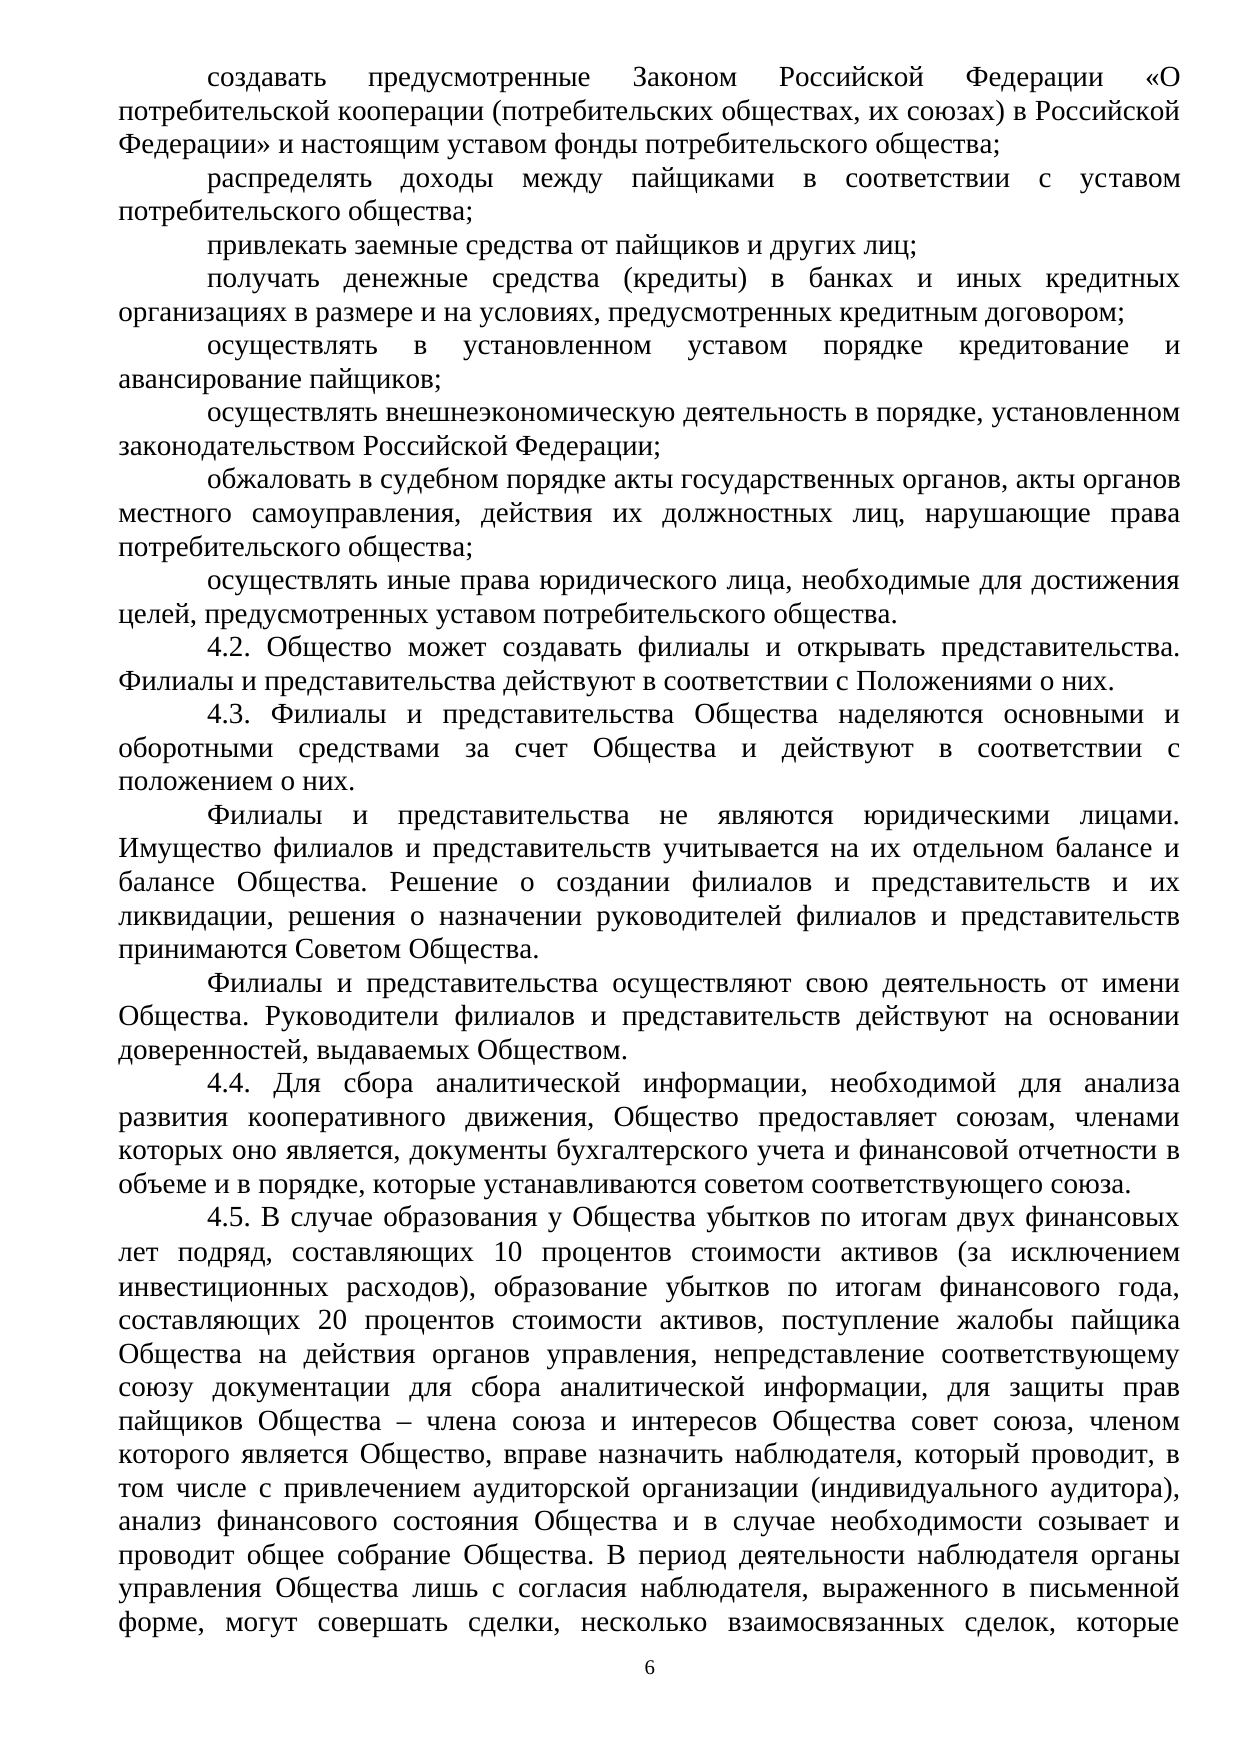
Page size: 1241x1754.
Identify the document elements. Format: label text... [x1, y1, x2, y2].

text 4.4. Для сбора аналитической информации, необходимой для анализа развития кооперативного движения, Общество предоставляет союзам, членами которых оно является, документы бухгалтерского учета и финансовой отчетности в объеме и в порядке, которые устанавливаются советом соответствующего союза. [118, 1065, 1181, 1199]
text привлекать заемные средства от пайщиков и других лиц; [118, 227, 1181, 260]
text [118, 1199, 1181, 1638]
text получать денежные средства (кредиты) в банках и иных кредитных организациях в размере и на условиях, предусмотренных кредитным договором; [118, 260, 1181, 327]
text 4.3. Филиалы и представительства Общества наделяются основными и оборотными средствами за счет Общества и действуют в соответствии с положением о них. [118, 696, 1181, 797]
text обжаловать в судебном порядке акты государственных органов, акты органов местного самоуправления, действия их должностных лиц, нарушающие права потребительского общества; [118, 462, 1181, 562]
text осуществлять иные права юридического лица, необходимые для достижения целей, предусмотренных уставом потребительского общества. [118, 562, 1181, 629]
text Филиалы и представительства не являются юридическими лицами. Имущество филиалов и представительств учитывается на их отдельном балансе и балансе Общества. Решение о создании филиалов и представительств и их ликвидации, решения о назначении руководителей филиалов и представительств принимаются Советом Общества. [118, 797, 1181, 965]
text осуществлять внешнеэкономическую деятельность в порядке, установленном законодательством Российской Федерации; [118, 394, 1181, 462]
text создавать предусмотренные Законом Российской Федерации «О потребительской кооперации (потребительских обществах, их союзах) в Российской Федерации» и настоящим уставом фонды потребительского общества; [118, 59, 1181, 160]
text 4.2. Общество может создавать филиалы и открывать представительства. Филиалы и представительства действуют в соответствии с Положениями о них. [118, 629, 1181, 696]
text распределять доходы между пайщиками в соответствии с уставом потребительского общества; [118, 160, 1181, 227]
text осуществлять в установленном уставом порядке кредитование и авансирование пайщиков; [118, 327, 1181, 394]
text Филиалы и представительства осуществляют свою деятельность от имени Общества. Руководители филиалов и представительств действуют на основании доверенностей, выдаваемых Обществом. [118, 965, 1181, 1065]
